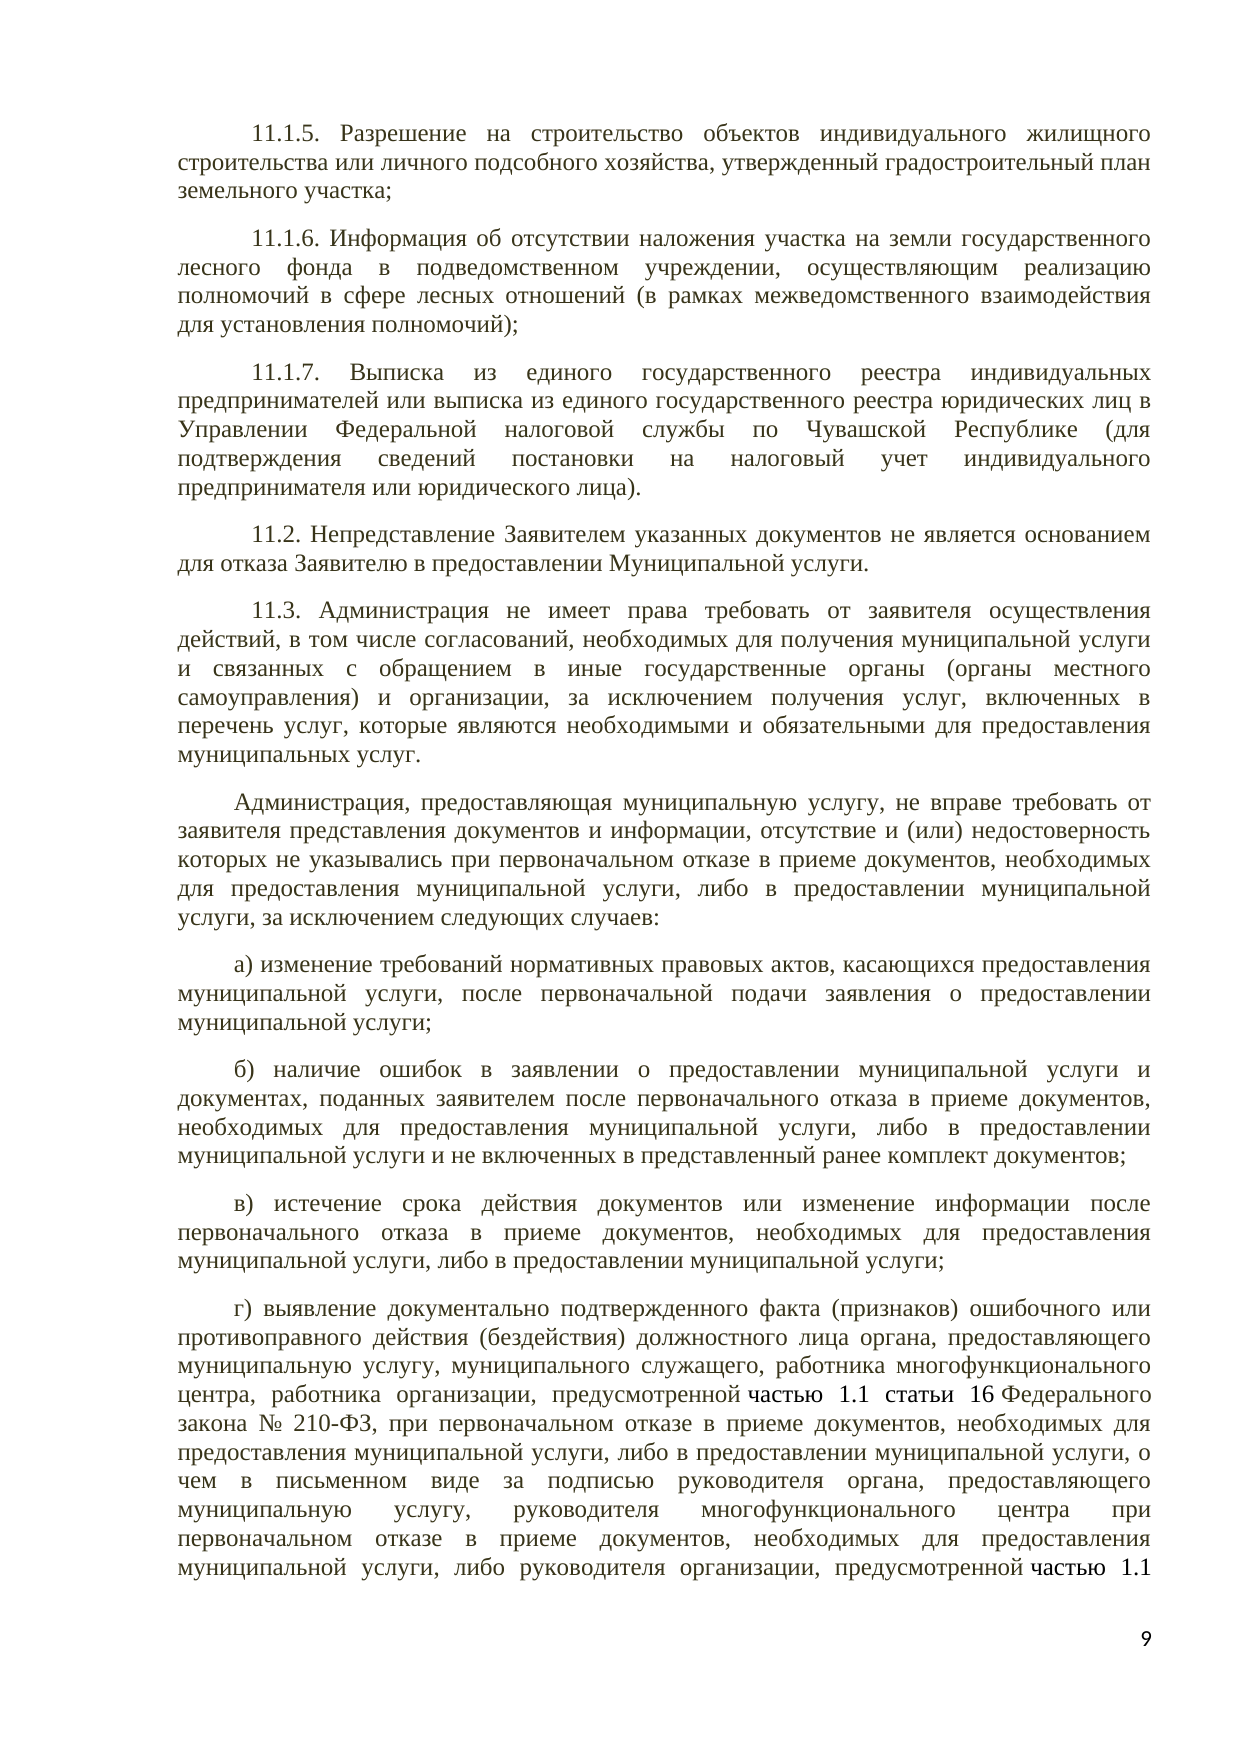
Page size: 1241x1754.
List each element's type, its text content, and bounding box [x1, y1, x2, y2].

text 11.3. Администрация не имеет права требовать от заявителя осуществления действий, в том числе согласований, необходимых для получения муниципальной услуги и связанных с обращением в иные государственные органы (органы местного самоуправления) и организации, за исключением получения услуг, включенных в перечень услуг, которые являются необходимыми и обязательными для предоставления муниципальных услуг. [177, 596, 1152, 768]
text 11.1.5. Разрешение на строительство объектов индивидуального жилищного строительства или личного подсобного хозяйства, утвержденный градостроительный план земельного участка; [177, 118, 1152, 204]
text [177, 1293, 1152, 1581]
text 11.1.7. Выписка из единого государственного реестра индивидуальных предпринимателей или выписка из единого государственного реестра юридических лиц в Управлении Федеральной налоговой службы по Чувашской Республике (для подтверждения сведений постановки на налоговый учет индивидуального предпринимателя или юридического лица). [177, 357, 1152, 501]
text а) изменение требований нормативных правовых актов, касающихся предоставления муниципальной услуги, после первоначальной подачи заявления о предоставлении муниципальной услуги; [177, 949, 1152, 1036]
text Администрация, предоставляющая муниципальную услугу, не вправе требовать от заявителя представления документов и информации, отсутствие и (или) недостоверность которых не указывались при первоначальном отказе в приеме документов, необходимых для предоставления муниципальной услуги, либо в предоставлении муниципальной услуги, за исключением следующих случаев: [177, 787, 1152, 931]
text 11.1.6. Информация об отсутствии наложения участка на земли государственного лесного фонда в подведомственном учреждении, осуществляющим реализацию полномочий в сфере лесных отношений (в рамках межведомственного взаимодействия для установления полномочий); [177, 223, 1152, 338]
text 11.2. Непредставление Заявителем указанных документов не является основанием для отказа Заявителю в предоставлении Муниципальной услуги. [177, 519, 1152, 577]
text в) истечение срока действия документов или изменение информации после первоначального отказа в приеме документов, необходимых для предоставления муниципальной услуги, либо в предоставлении муниципальной услуги; [177, 1188, 1152, 1274]
text б) наличие ошибок в заявлении о предоставлении муниципальной услуги и документах, поданных заявителем после первоначального отказа в приеме документов, необходимых для предоставления муниципальной услуги, либо в предоставлении муниципальной услуги и не включенных в представленный ранее комплект документов; [177, 1054, 1152, 1169]
